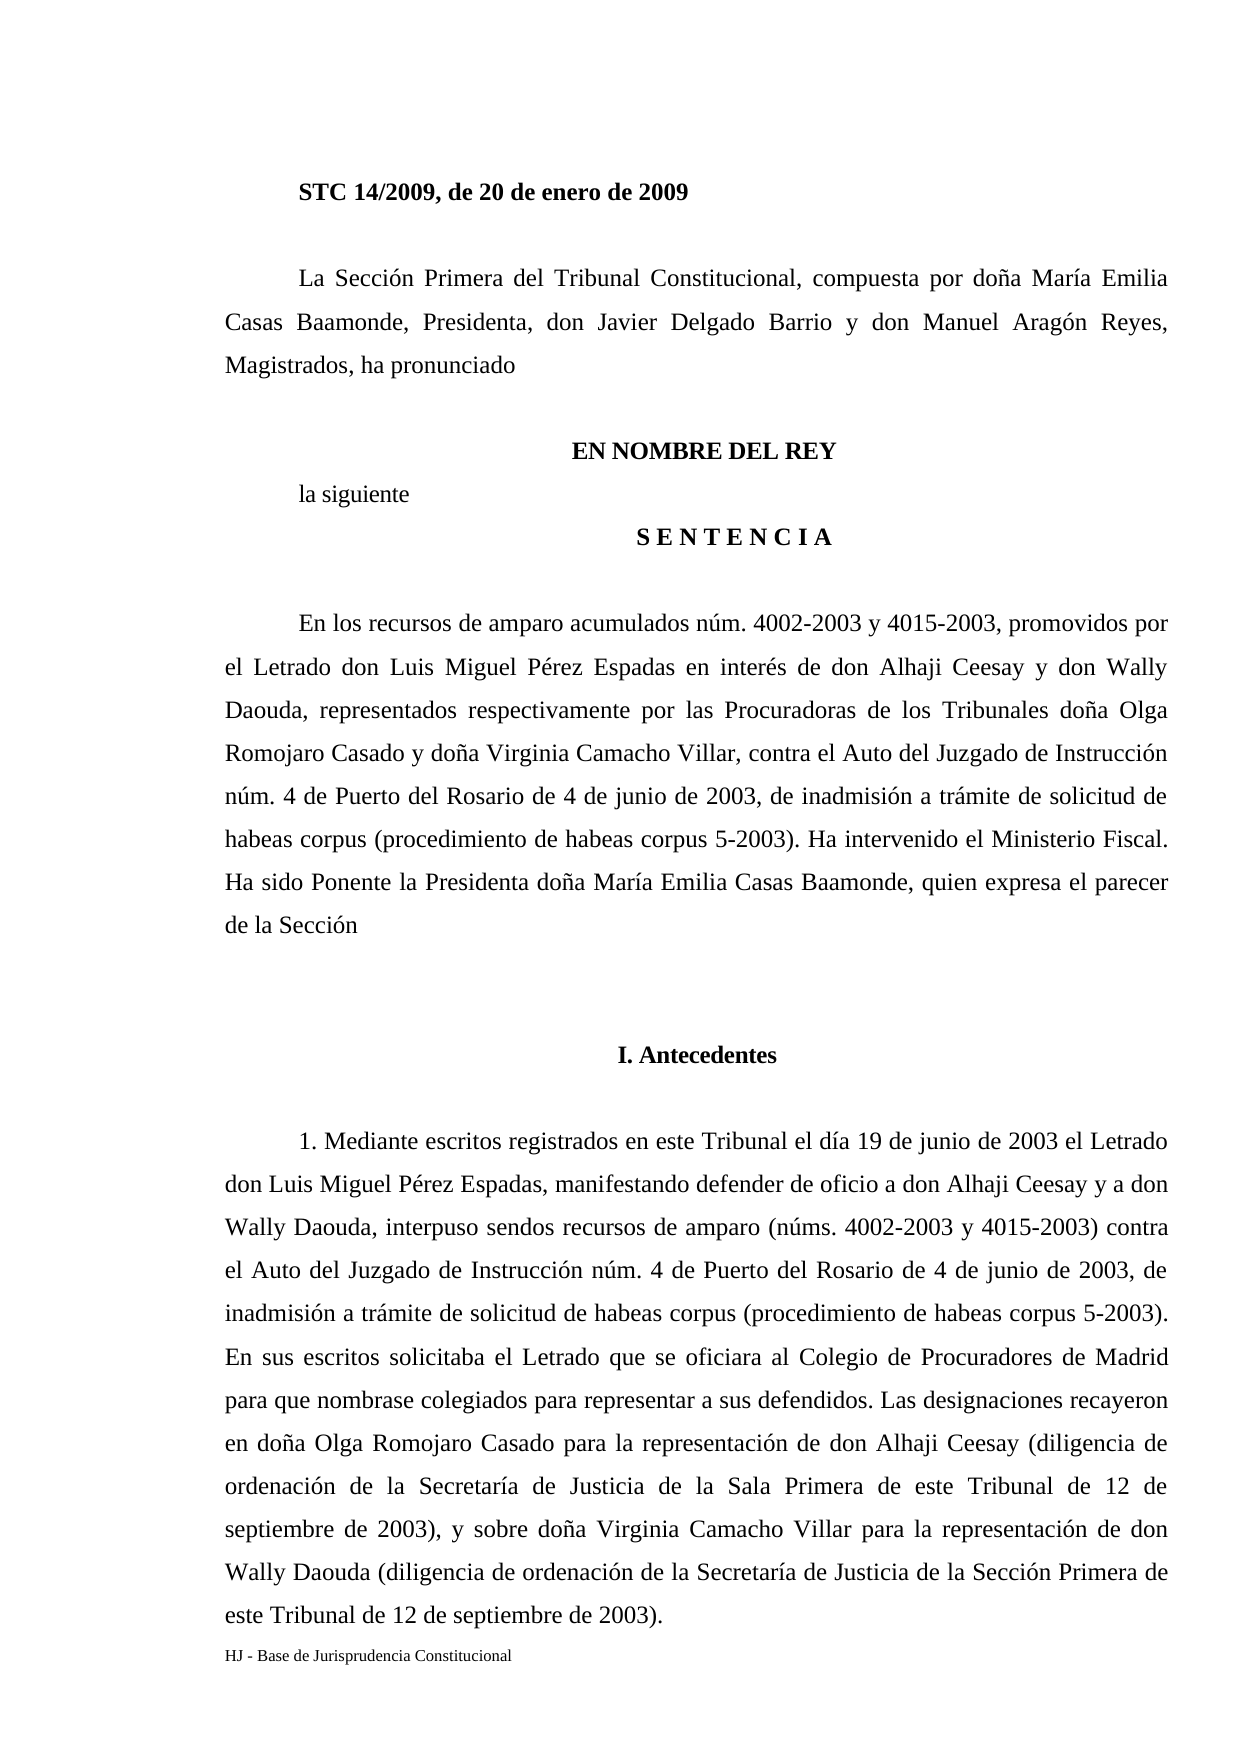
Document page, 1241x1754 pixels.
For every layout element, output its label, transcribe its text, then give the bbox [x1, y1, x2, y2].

text la siguiente [224, 479, 1110, 508]
text S E N T E N C I A [224, 522, 1169, 551]
text EN NOMBRE DEL REY [224, 436, 1110, 465]
text I. Antecedentes [224, 1040, 1169, 1068]
text 1. Mediante escritos registrados en este Tribunal el día 19 de junio de 2003 el Letrado don Luis Miguel Pérez Espadas, manifestando defender de oficio a don Alhaji Ceesay y a don Wally Daouda, interpuso sendos recursos de amparo (núms. 4002-2003 y 4015-2003) contra el Auto del Juzgado de Instrucción núm. 4 de Puerto del Rosario de 4 de junio de 2003, de inadmisión a trámite de solicitud de habeas corpus (procedimiento de habeas corpus 5-2003). En sus escritos solicitaba el Letrado que se oficiara al Colegio de Procuradores de Madrid para que nombrase colegiados para representar a sus defendidos. Las designaciones recayeron en doña Olga Romojaro Casado para la representación de don Alhaji Ceesay (diligencia de ordenación de la Secretaría de Justicia de la Sala Primera de este Tribunal de 12 de septiembre de 2003), y sobre doña Virginia Camacho Villar para la representación de don Wally Daouda (diligencia de ordenación de la Secretaría de Justicia de la Sección Primera de este Tribunal de 12 de septiembre de 2003). [224, 1126, 1169, 1629]
text En los recursos de amparo acumulados núm. 4002-2003 y 4015-2003, promovidos por el Letrado don Luis Miguel Pérez Espadas en interés de don Alhaji Ceesay y don Wally Daouda, representados respectivamente por las Procuradoras de los Tribunales doña Olga Romojaro Casado y doña Virginia Camacho Villar, contra el Auto del Juzgado de Instrucción núm. 4 de Puerto del Rosario de 4 de junio de 2003, de inadmisión a trámite de solicitud de habeas corpus (procedimiento de habeas corpus 5-2003). Ha intervenido el Ministerio Fiscal. Ha sido Ponente la Presidenta doña María Emilia Casas Baamonde, quien expresa el parecer de la Sección [224, 608, 1169, 939]
text STC 14/2009, de 20 de enero de 2009 [224, 177, 1169, 206]
text La Sección Primera del Tribunal Constitucional, compuesta por doña María Emilia Casas Baamonde, Presidenta, don Javier Delgado Barrio y don Manuel Aragón Reyes, Magistrados, ha pronunciado [224, 263, 1169, 378]
